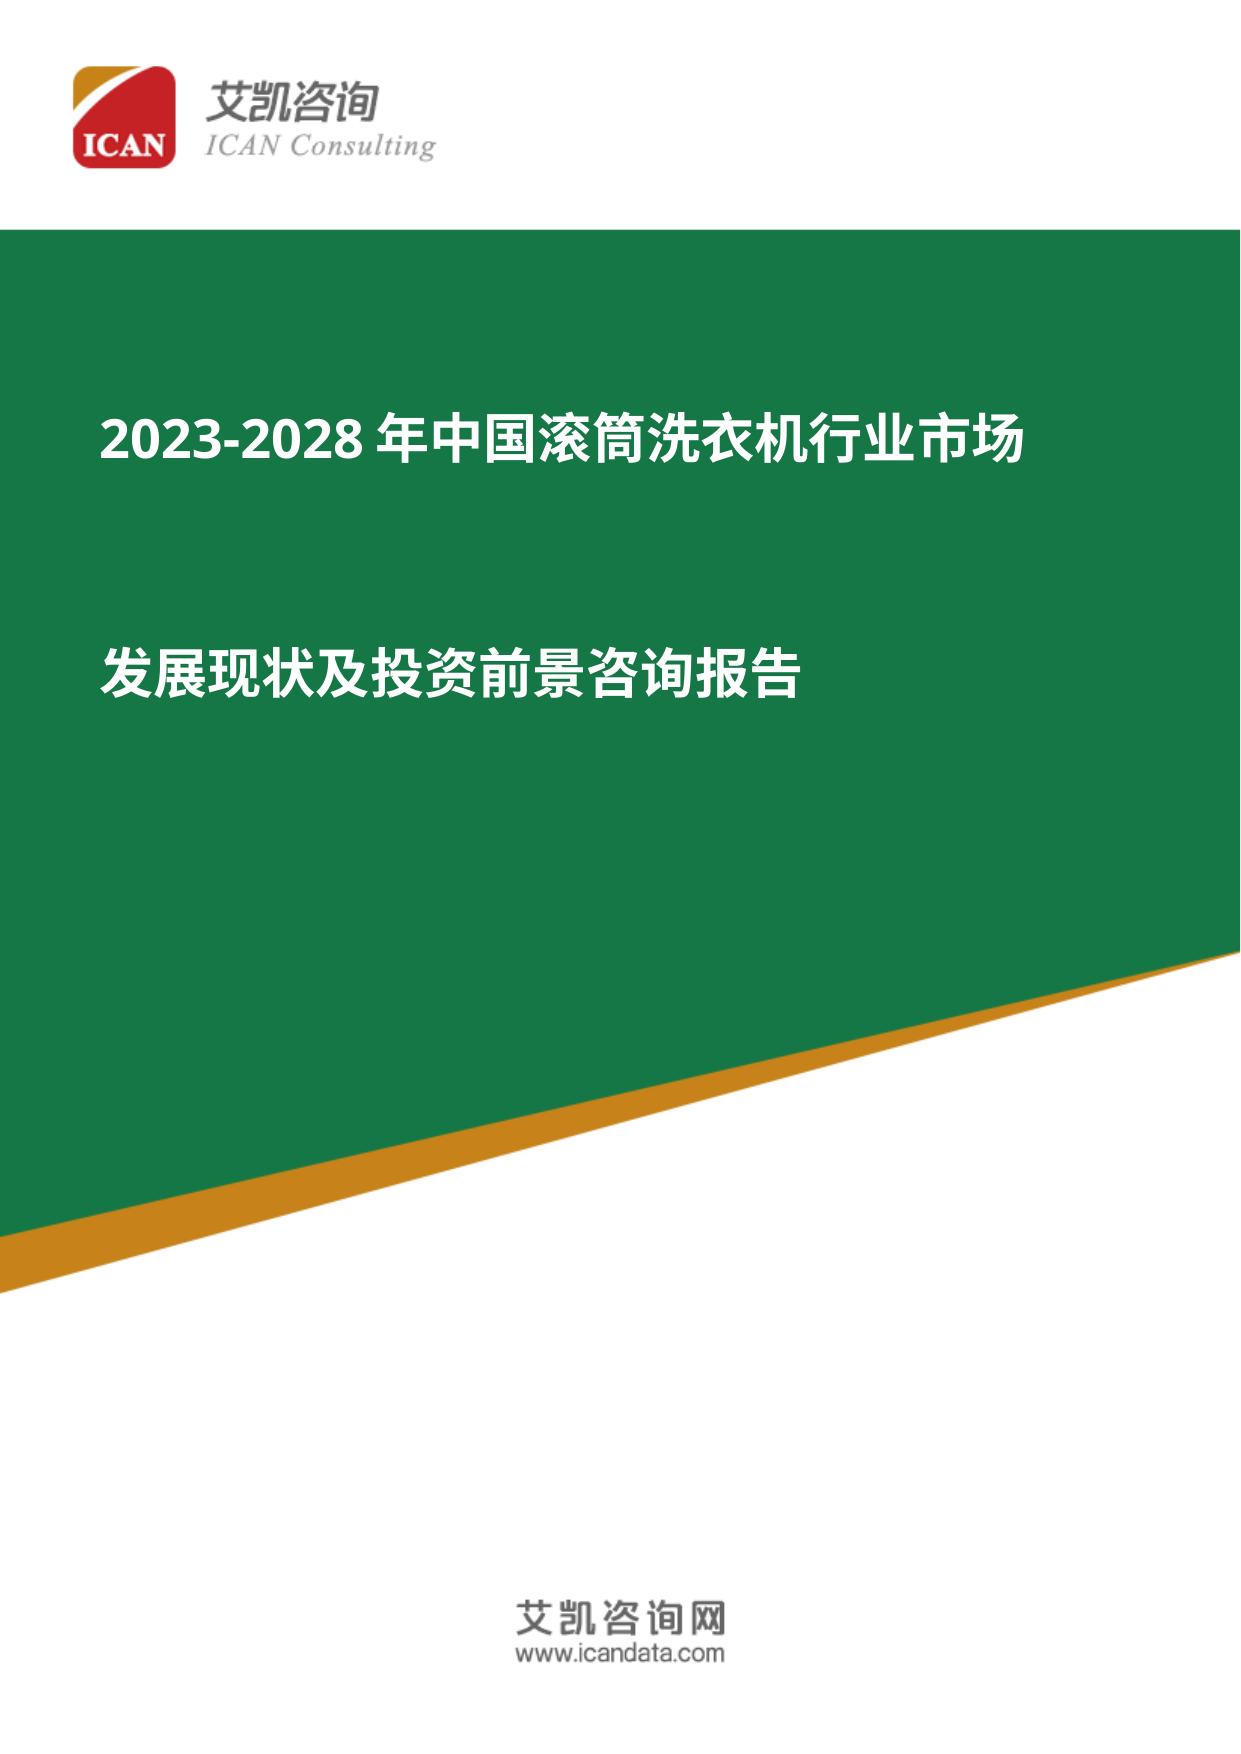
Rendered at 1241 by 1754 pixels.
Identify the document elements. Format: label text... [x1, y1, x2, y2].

picture [0, 5, 1241, 1754]
subtitle 2023-2028年中国滚筒洗衣机行业市场发展现状及投资前景咨询报告 [99, 386, 1053, 718]
